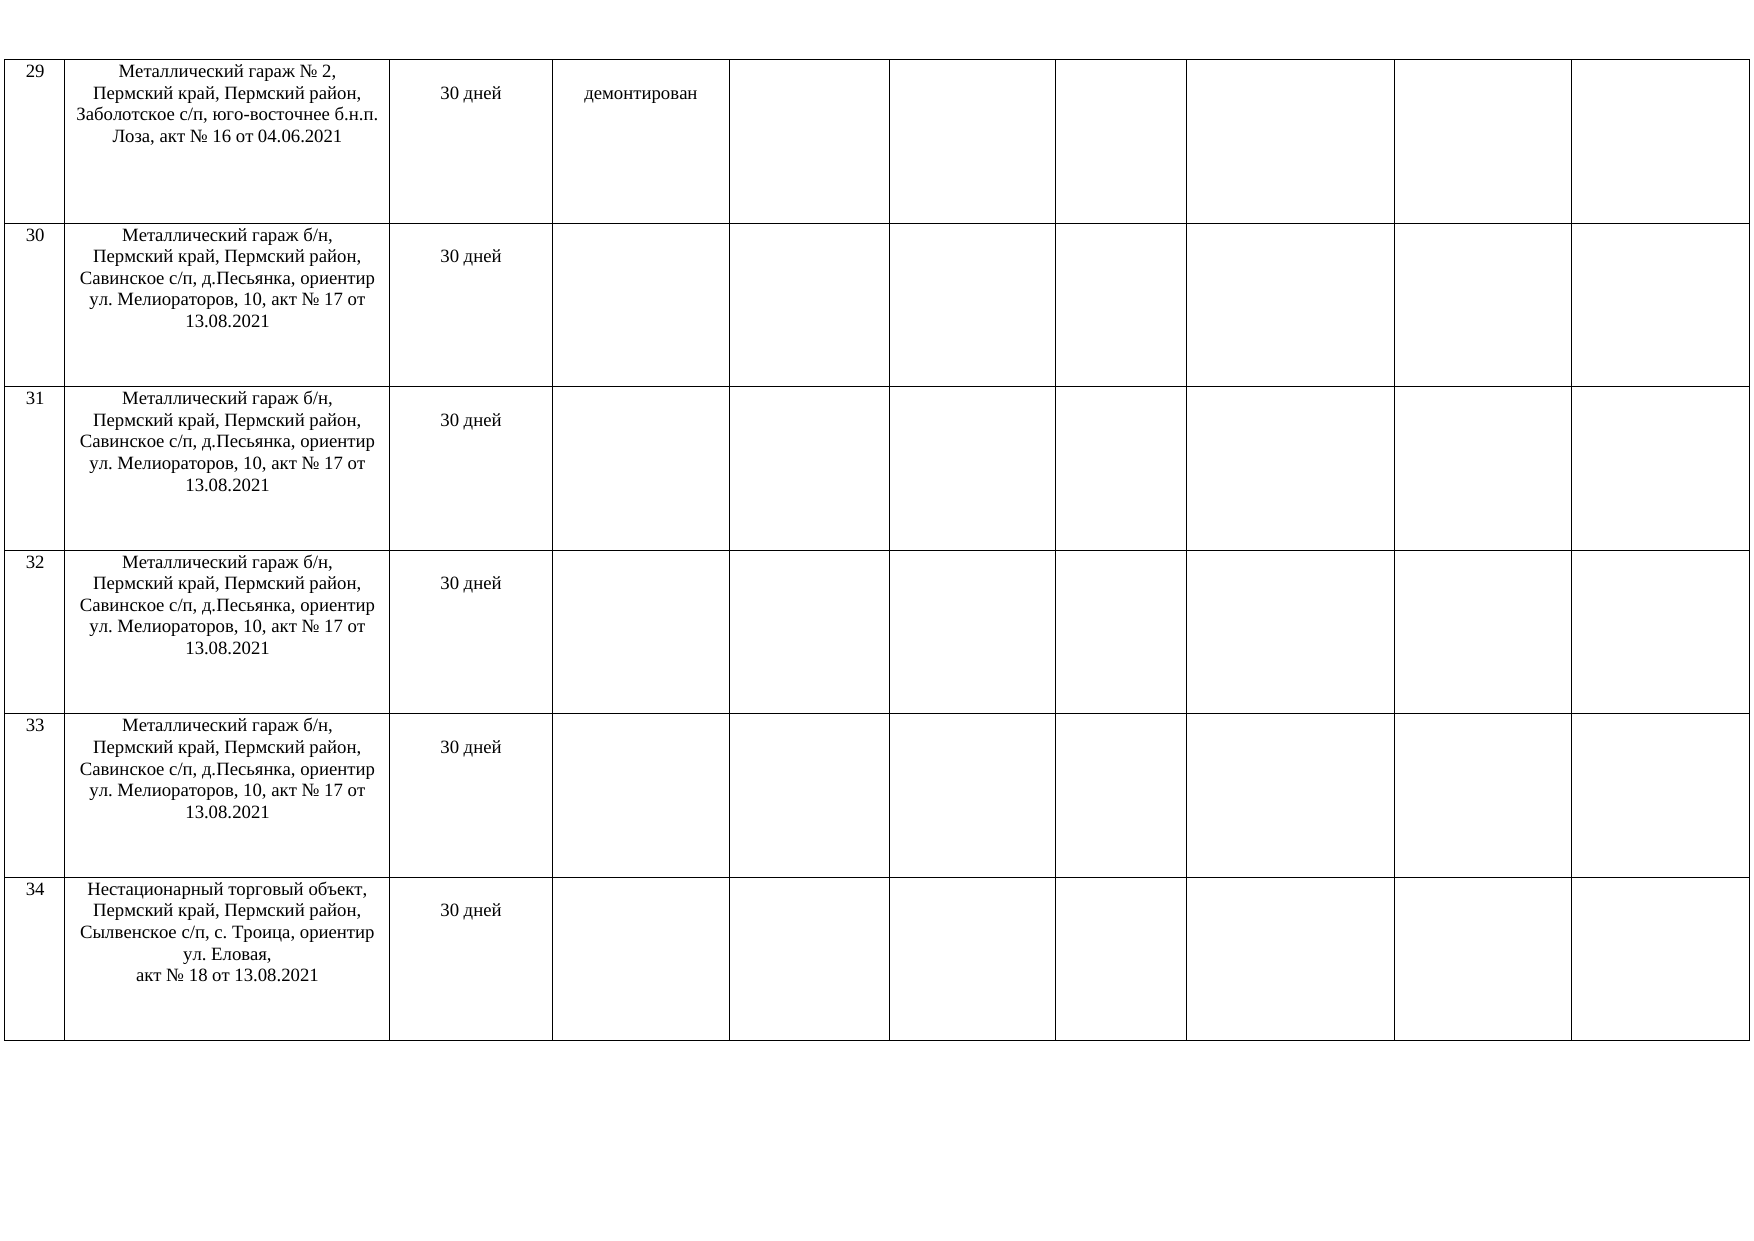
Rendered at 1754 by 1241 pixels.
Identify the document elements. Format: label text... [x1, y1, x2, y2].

table_cell [1056, 387, 1186, 550]
table_cell [1572, 714, 1749, 877]
table_cell [1187, 551, 1394, 713]
table_cell [1395, 387, 1571, 550]
table_cell Металлический гараж б/н, Пермский край, Пермский район, Савинское с/п, д.Песьянка, ориентир ул. Мелиораторов, 10, акт № 17 от 13.08.2021 [65, 387, 389, 550]
table_cell 33 [5, 714, 64, 877]
table_cell [730, 387, 889, 550]
table_cell [1395, 60, 1571, 223]
table_cell [730, 714, 889, 877]
table_cell [1572, 387, 1749, 550]
table_cell [1395, 878, 1571, 1040]
table_cell [730, 878, 889, 1040]
table_cell 30 дней [390, 60, 552, 223]
table_cell 30 [5, 224, 64, 386]
table_cell [1572, 60, 1749, 223]
table_cell Металлический гараж б/н, Пермский край, Пермский район, Савинское с/п, д.Песьянка, ориентир ул. Мелиораторов, 10, акт № 17 от 13.08.2021 [65, 714, 389, 877]
table_cell Металлический гараж б/н, Пермский край, Пермский район, Савинское с/п, д.Песьянка, ориентир ул. Мелиораторов, 10, акт № 17 от 13.08.2021 [65, 551, 389, 713]
table_cell демонтирован [553, 60, 729, 223]
table_cell 29 [5, 60, 64, 223]
table_cell [1572, 878, 1749, 1040]
table_cell [730, 60, 889, 223]
table_cell [890, 551, 1055, 713]
table_cell [553, 224, 729, 386]
table_cell 30 дней [390, 224, 552, 386]
table_cell [1187, 878, 1394, 1040]
table_cell 32 [5, 551, 64, 713]
table_cell Металлический гараж б/н, Пермский край, Пермский район, Савинское с/п, д.Песьянка, ориентир ул. Мелиораторов, 10, акт № 17 от 13.08.2021 [65, 224, 389, 386]
table_cell [553, 714, 729, 877]
table_cell [730, 224, 889, 386]
table_cell [1187, 714, 1394, 877]
table_cell [553, 387, 729, 550]
table_cell [890, 60, 1055, 223]
table_cell [1395, 224, 1571, 386]
table_cell [1395, 551, 1571, 713]
table_cell 31 [5, 387, 64, 550]
table_cell [1056, 224, 1186, 386]
table_cell [890, 878, 1055, 1040]
table_cell [1056, 878, 1186, 1040]
table_cell 30 дней [390, 878, 552, 1040]
table_cell [553, 551, 729, 713]
table_cell 34 [5, 878, 64, 1040]
table_cell 30 дней [390, 387, 552, 550]
table_cell Металлический гараж № 2, Пермский край, Пермский район, Заболотское с/п, юго-восточнее б.н.п. Лоза, акт № 16 от 04.06.2021 [65, 60, 389, 223]
table_cell [730, 551, 889, 713]
table_cell [1056, 714, 1186, 877]
table_cell [1572, 551, 1749, 713]
table_cell 30 дней [390, 551, 552, 713]
table_cell Нестационарный торговый объект, Пермский край, Пермский район, Сылвенское с/п, с. Троица, ориентир ул. Еловая, акт № 18 от 13.08.2021 [65, 878, 389, 1040]
table_cell 30 дней [390, 714, 552, 877]
table_cell [1187, 60, 1394, 223]
table_cell [1572, 224, 1749, 386]
table_cell [890, 714, 1055, 877]
table_cell [553, 878, 729, 1040]
table_cell [890, 387, 1055, 550]
table_cell [1395, 714, 1571, 877]
table_cell [1056, 60, 1186, 223]
table_cell [1056, 551, 1186, 713]
table_cell [1187, 387, 1394, 550]
table_cell [1187, 224, 1394, 386]
table_cell [890, 224, 1055, 386]
